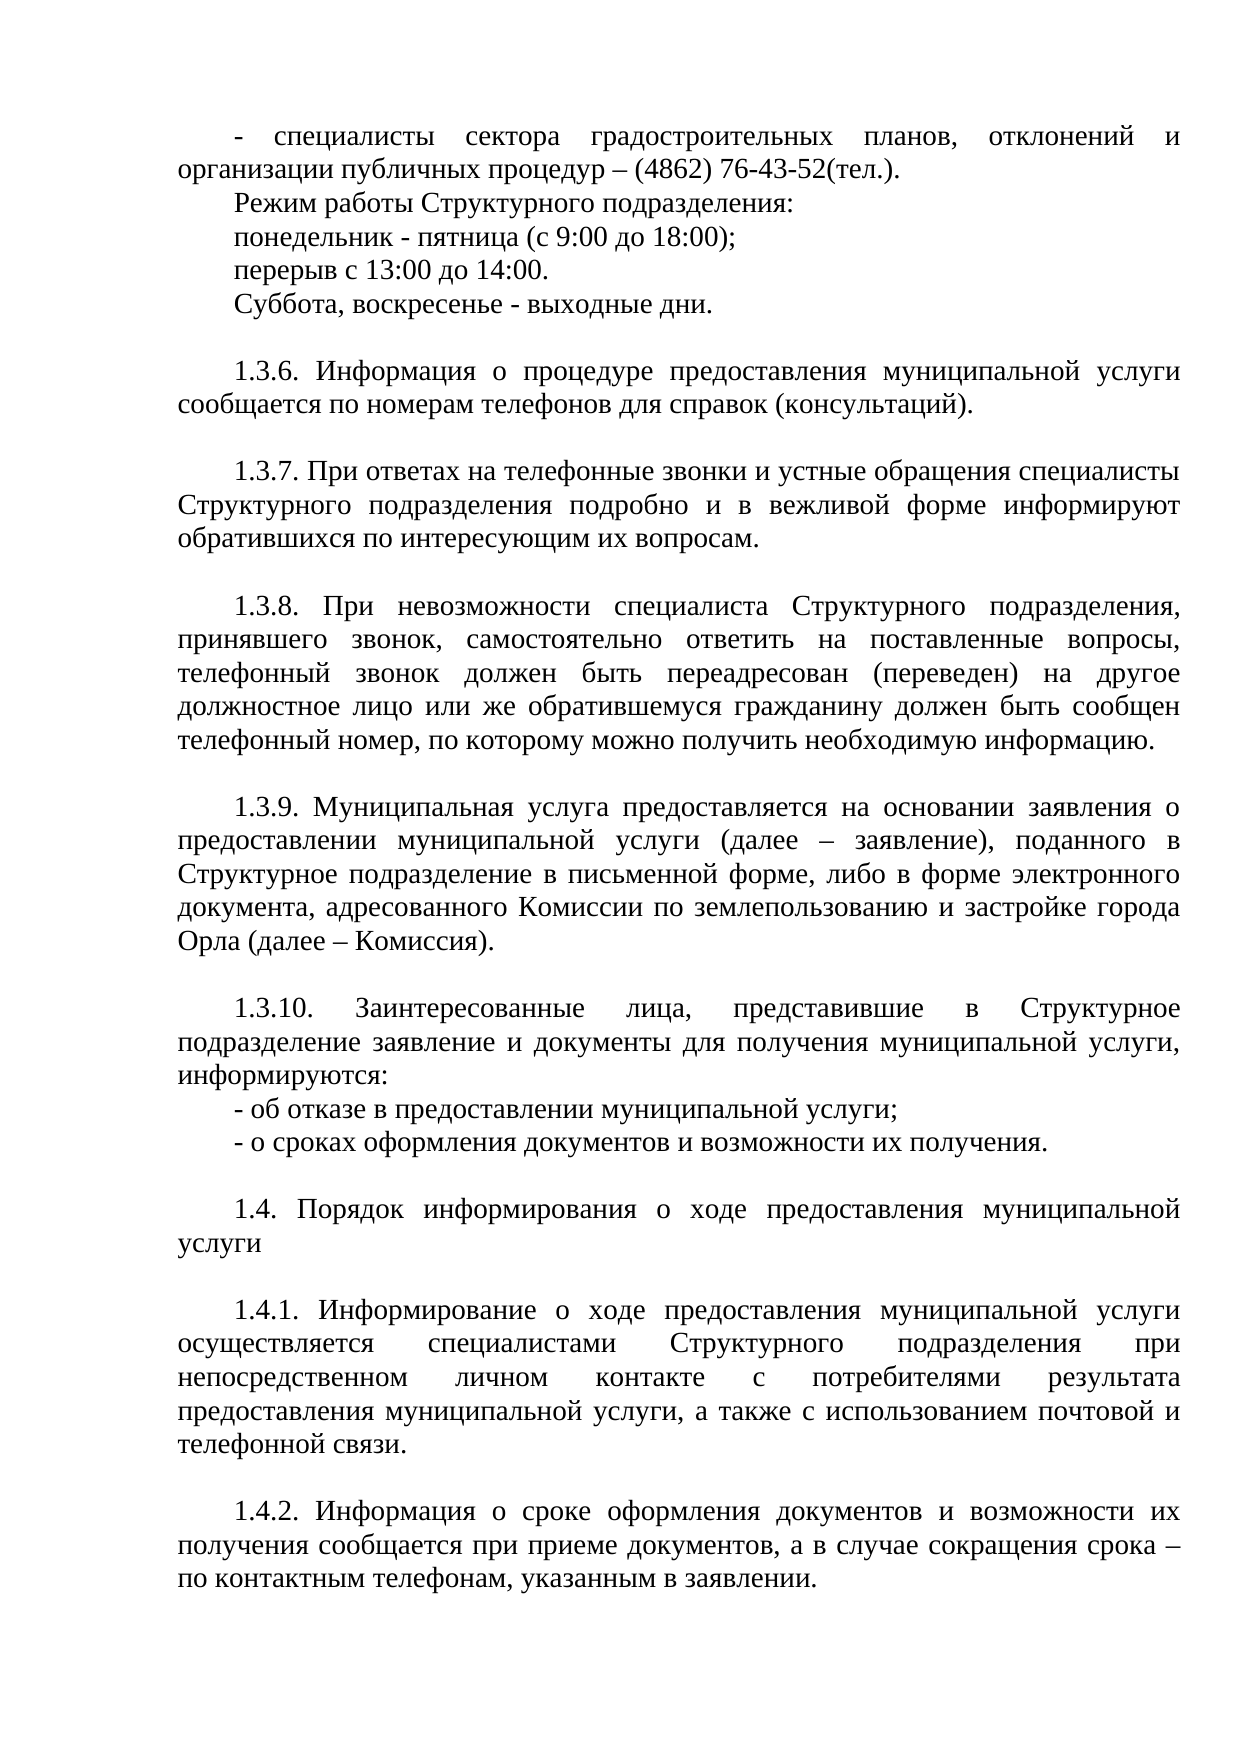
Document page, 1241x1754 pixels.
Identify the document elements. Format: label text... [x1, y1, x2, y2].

text 1.3.7. При ответах на телефонные звонки и устные обращения специалисты Структурного подразделения подробно и в вежливой форме информируют обратившихся по интересующим их вопросам. [177, 453, 1181, 554]
text 1.3.6. Информация о процедуре предоставления муниципальной услуги сообщается по номерам телефонов для справок (консультаций). [177, 353, 1181, 420]
text 1.4.1. Информирование о ходе предоставления муниципальной услуги осуществляется специалистами Структурного подразделения при непосредственном личном контакте с потребителями результата предоставления муниципальной услуги, а также с использованием почтовой и телефонной связи. [177, 1292, 1181, 1460]
text 1.4. Порядок информирования о ходе предоставления муниципальной услуги [177, 1191, 1181, 1258]
text понедельник - пятница (с 9:00 до 18:00); [177, 219, 1181, 252]
text 1.3.8. При невозможности специалиста Структурного подразделения, принявшего звонок, самостоятельно ответить на поставленные вопросы, телефонный звонок должен быть переадресован (переведен) на другое должностное лицо или же обратившемуся гражданину должен быть сообщен телефонный номер, по которому можно получить необходимую информацию. [177, 588, 1181, 755]
text 1.3.9. Муниципальная услуга предоставляется на основании заявления о предоставлении муниципальной услуги (далее – заявление), поданного в Структурное подразделение в письменной форме, либо в форме электронного документа, адресованного Комиссии по землепользованию и застройке города Орла (далее – Комиссия). [177, 789, 1181, 957]
text Суббота, воскресенье - выходные дни. [177, 286, 1181, 319]
text - о сроках оформления документов и возможности их получения. [177, 1124, 1181, 1158]
text 1.4.2. Информация о сроке оформления документов и возможности их получения сообщается при приеме документов, а в случае сокращения срока – по контактным телефонам, указанным в заявлении. [177, 1493, 1181, 1594]
text перерыв с 13:00 до 14:00. [177, 252, 1181, 286]
text - об отказе в предоставлении муниципальной услуги; [177, 1091, 1181, 1124]
text Режим работы Структурного подразделения: [177, 185, 1181, 219]
text - специалисты сектора градостроительных планов, отклонений и организации публичных процедур – (4862) 76-43-52(тел.). [177, 118, 1181, 185]
text 1.3.10. Заинтересованные лица, представившие в Структурное подразделение заявление и документы для получения муниципальной услуги, информируются: [177, 990, 1181, 1091]
